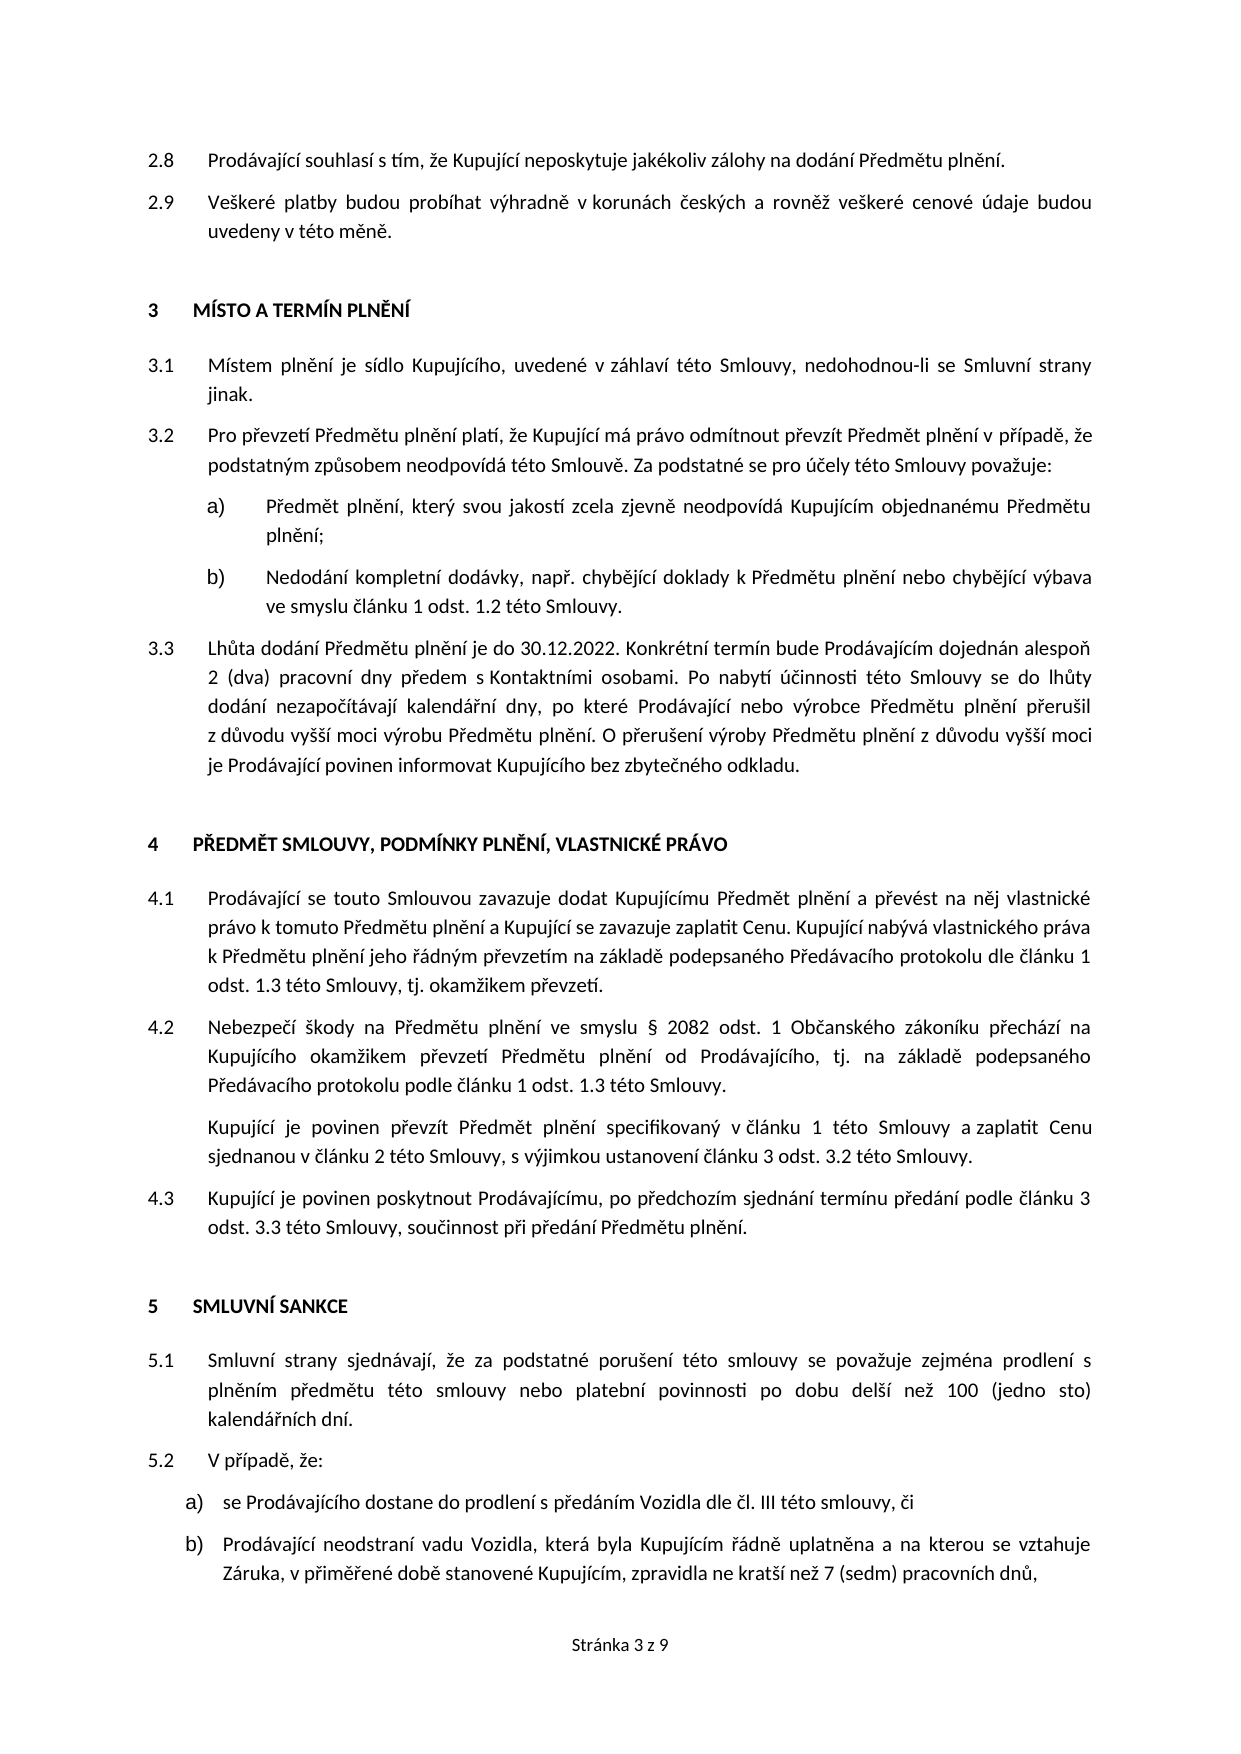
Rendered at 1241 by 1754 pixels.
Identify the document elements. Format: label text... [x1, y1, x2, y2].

subtitle Prodávající neodstraní vadu Vozidla, která byla Kupujícím řádně uplatněna a na kterou se vztahuje Záruka, v přiměřené době stanovené Kupujícím, zpravidla ne kratší než 7 (sedm) pracovních dnů, [185, 1531, 1093, 1586]
subtitle se Prodávajícího dostane do prodlení s předáním Vozidla dle čl. III této smlouvy, či [185, 1489, 1093, 1515]
subtitle Veškeré platby budou probíhat výhradně v korunách českých a rovněž veškeré cenové údaje budou uvedeny v této měně. [148, 189, 1093, 244]
subtitle místo a termín plnění [148, 298, 1093, 323]
subtitle Prodávající se touto Smlouvou zavazuje dodat Kupujícímu Předmět plnění a převést na něj vlastnické právo k tomuto Předmětu plnění a Kupující se zavazuje zaplatit Cenu. Kupující nabývá vlastnického práva k Předmětu plnění jeho řádným převzetím na základě podepsaného Předávacího protokolu dle článku 1 odst. 1.3 této Smlouvy, tj. okamžikem převzetí. [148, 885, 1093, 998]
subtitle Předmět plnění, který svou jakostí zcela zjevně neodpovídá Kupujícím objednanému Předmětu plnění; [207, 493, 1093, 548]
subtitle Kupující je povinen poskytnout Prodávajícímu, po předchozím sjednání termínu předání podle článku 3 odst. 3.3 této Smlouvy, součinnost při předání Předmětu plnění. [148, 1185, 1093, 1240]
subtitle Smluvní sankce [148, 1293, 1093, 1319]
subtitle Pro převzetí Předmětu plnění platí, že Kupující má právo odmítnout převzít Předmět plnění v případě, že podstatným způsobem neodpovídá této Smlouvě. Za podstatné se pro účely této Smlouvy považuje: [148, 423, 1093, 477]
subtitle Lhůta dodání Předmětu plnění je do 30.12.2022. Konkrétní termín bude Prodávajícím dojednán alespoň 2 (dva) pracovní dny předem s Kontaktními osobami. Po nabytí účinnosti této Smlouvy se do lhůty dodání nezapočítávají kalendářní dny, po které Prodávající nebo výrobce Předmětu plnění přerušil z důvodu vyšší moci výrobu Předmětu plnění. O přerušení výroby Předmětu plnění z důvodu vyšší moci je Prodávající povinen informovat Kupujícího bez zbytečného odkladu. [148, 635, 1093, 777]
subtitle PŘEDMĚT SMLOUVY, podmínky plnění, vlastnické právo [148, 831, 1093, 856]
subtitle Nebezpečí škody na Předmětu plnění ve smyslu § 2082 odst. 1 Občanského zákoníku přechází na Kupujícího okamžikem převzetí Předmětu plnění od Prodávajícího, tj. na základě podepsaného Předávacího protokolu podle článku 1 odst. 1.3 této Smlouvy. [148, 1014, 1093, 1098]
subtitle Místem plnění je sídlo Kupujícího, uvedené v záhlaví této Smlouvy, nedohodnou-li se Smluvní strany jinak. [148, 352, 1093, 406]
subtitle Nedodání kompletní dodávky, např. chybějící doklady k Předmětu plnění nebo chybějící výbava ve smyslu článku 1 odst. 1.2 této Smlouvy. [207, 564, 1093, 619]
subtitle Prodávající souhlasí s tím, že Kupující neposkytuje jakékoliv zálohy na dodání Předmětu plnění. [148, 148, 1093, 173]
subtitle Kupující je povinen převzít Předmět plnění specifikovaný v článku 1 této Smlouvy a zaplatit Cenu sjednanou v článku 2 této Smlouvy, s výjimkou ustanovení článku 3 odst. 3.2 této Smlouvy. [208, 1114, 1093, 1169]
subtitle V případě, že: [148, 1448, 1093, 1473]
subtitle Smluvní strany sjednávají, že za podstatné porušení této smlouvy se považuje zejména prodlení s plněním předmětu této smlouvy nebo platební povinnosti po dobu delší než 100 (jedno sto) kalendářních dní. [148, 1348, 1093, 1431]
